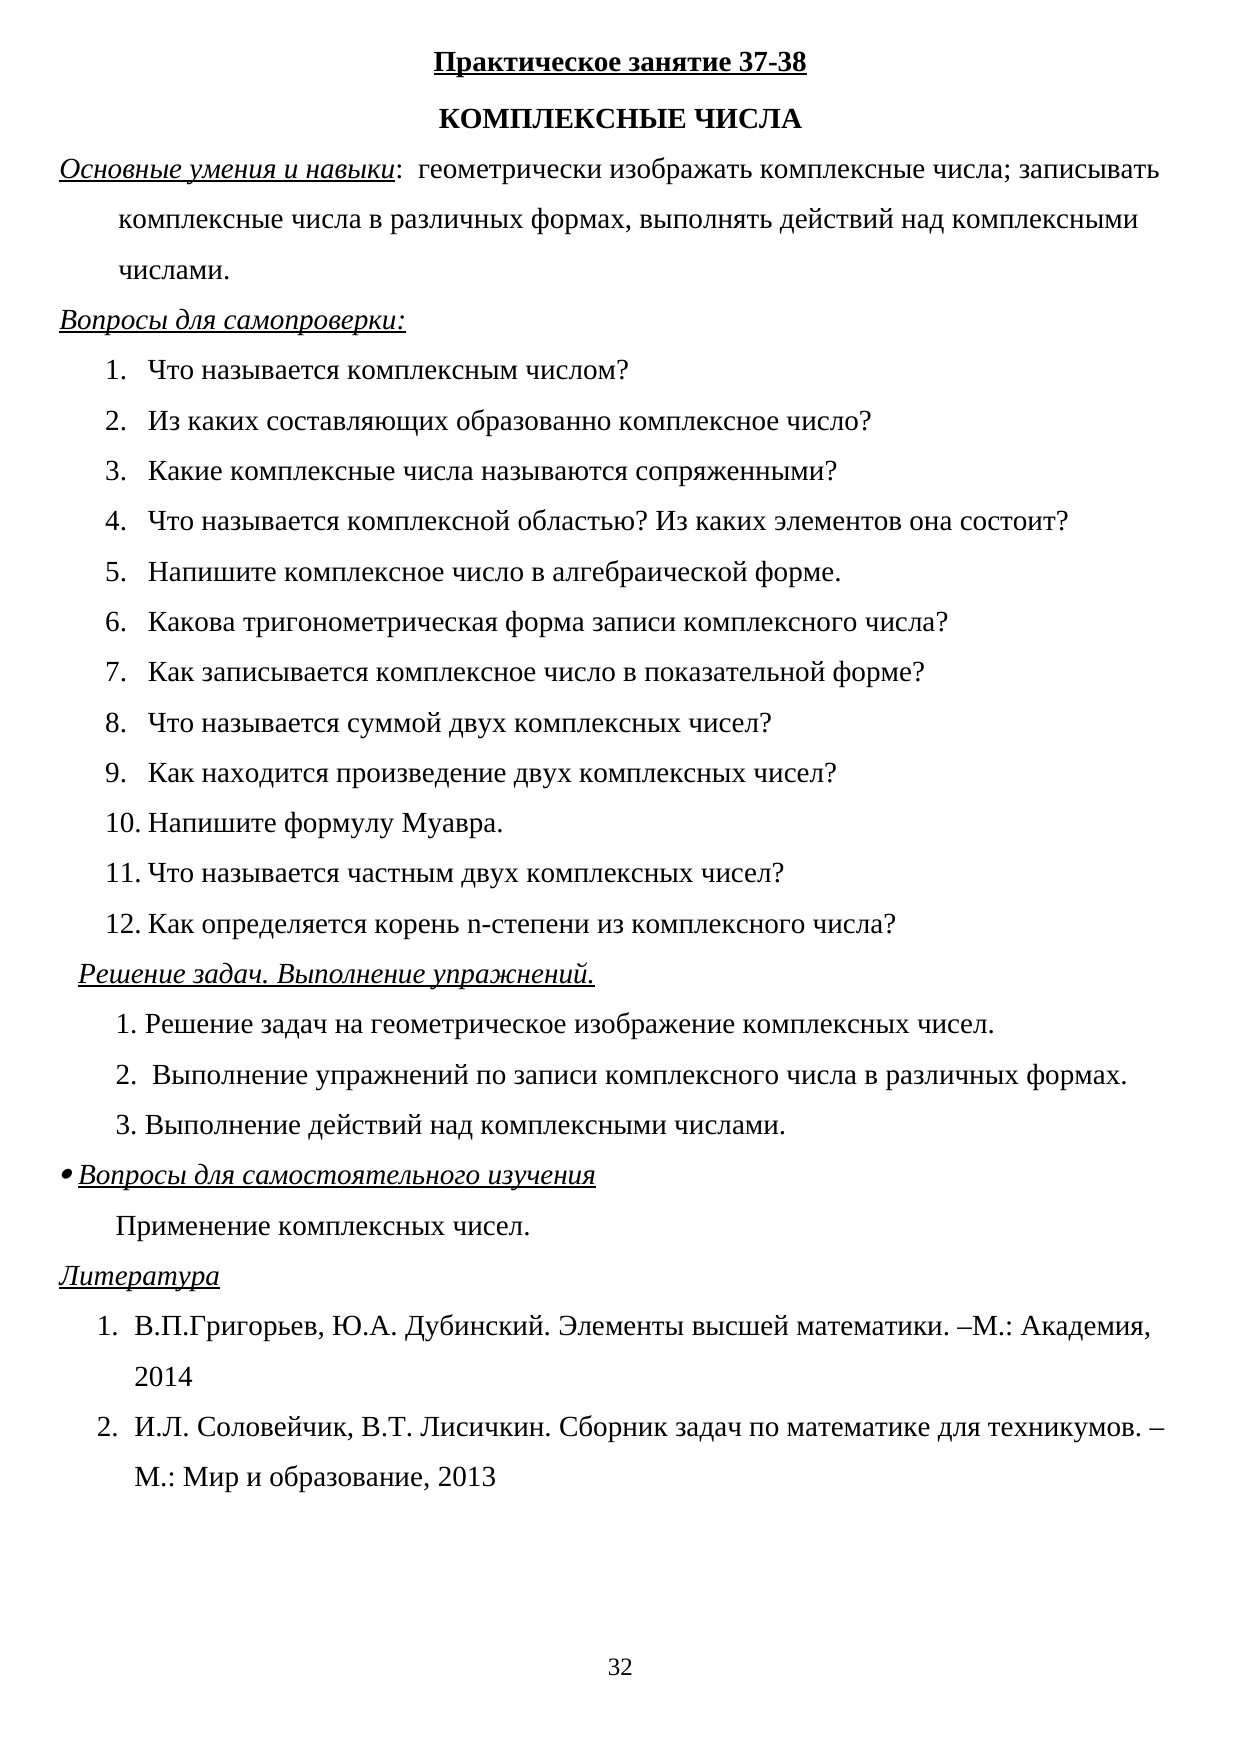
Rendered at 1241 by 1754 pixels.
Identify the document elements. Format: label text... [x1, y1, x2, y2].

text КОМПЛЕКСНЫЕ ЧИСЛА [59, 101, 1181, 134]
list Как находится произведение двух комплексных чисел? [105, 755, 1181, 788]
text 2. Выполнение упражнений по записи комплексного числа в различных формах. [115, 1057, 1181, 1090]
list Какие комплексные числа называются сопряженными? [105, 453, 1181, 487]
text Применение комплексных чисел. [78, 1208, 1181, 1241]
list Что называется суммой двух комплексных чисел? [105, 705, 1181, 738]
list Из каких составляющих образованно комплексное число? [105, 403, 1181, 436]
text Вопросы для самопроверки: [59, 302, 1181, 336]
list Как определяется корень n-степени из комплексного числа? [105, 906, 1181, 939]
list Что называется комплексной областью? Из каких элементов она состоит? [105, 503, 1181, 537]
list Что называется комплексным числом? [105, 352, 1181, 386]
text 1. Решение задач на геометрическое изображение комплексных чисел. [97, 1007, 1181, 1040]
list В.П.Григорьев, Ю.А. Дубинский. Элементы высшей математики. –М.: Академия, 2014 [97, 1308, 1181, 1392]
list Какова тригонометрическая форма записи комплексного числа? [105, 604, 1181, 638]
text Решение задач. Выполнение упражнений. [59, 956, 1181, 990]
text Литература [59, 1258, 1181, 1292]
subtitle Практическое занятие 37-38 [59, 44, 1181, 78]
list Что называется частным двух комплексных чисел? [105, 856, 1181, 889]
list И.Л. Соловейчик, В.Т. Лисичкин. Сборник задач по математике для техникумов. –М.: Мир и образование, 2013 [97, 1409, 1181, 1493]
list Напишите комплексное число в алгебраической форме. [105, 554, 1181, 587]
text 3. Выполнение действий над комплексными числами. [115, 1107, 1181, 1141]
list Как записывается комплексное число в показательной форме? [105, 654, 1181, 688]
list Напишите формулу Муавра. [105, 805, 1181, 839]
text Основные умения и навыки: геометрически изображать комплексные числа; записывать комплексные числа в различных формах, выполнять действий над комплексными числами. [59, 151, 1181, 285]
list Вопросы для самостоятельного изучения [59, 1157, 1181, 1191]
